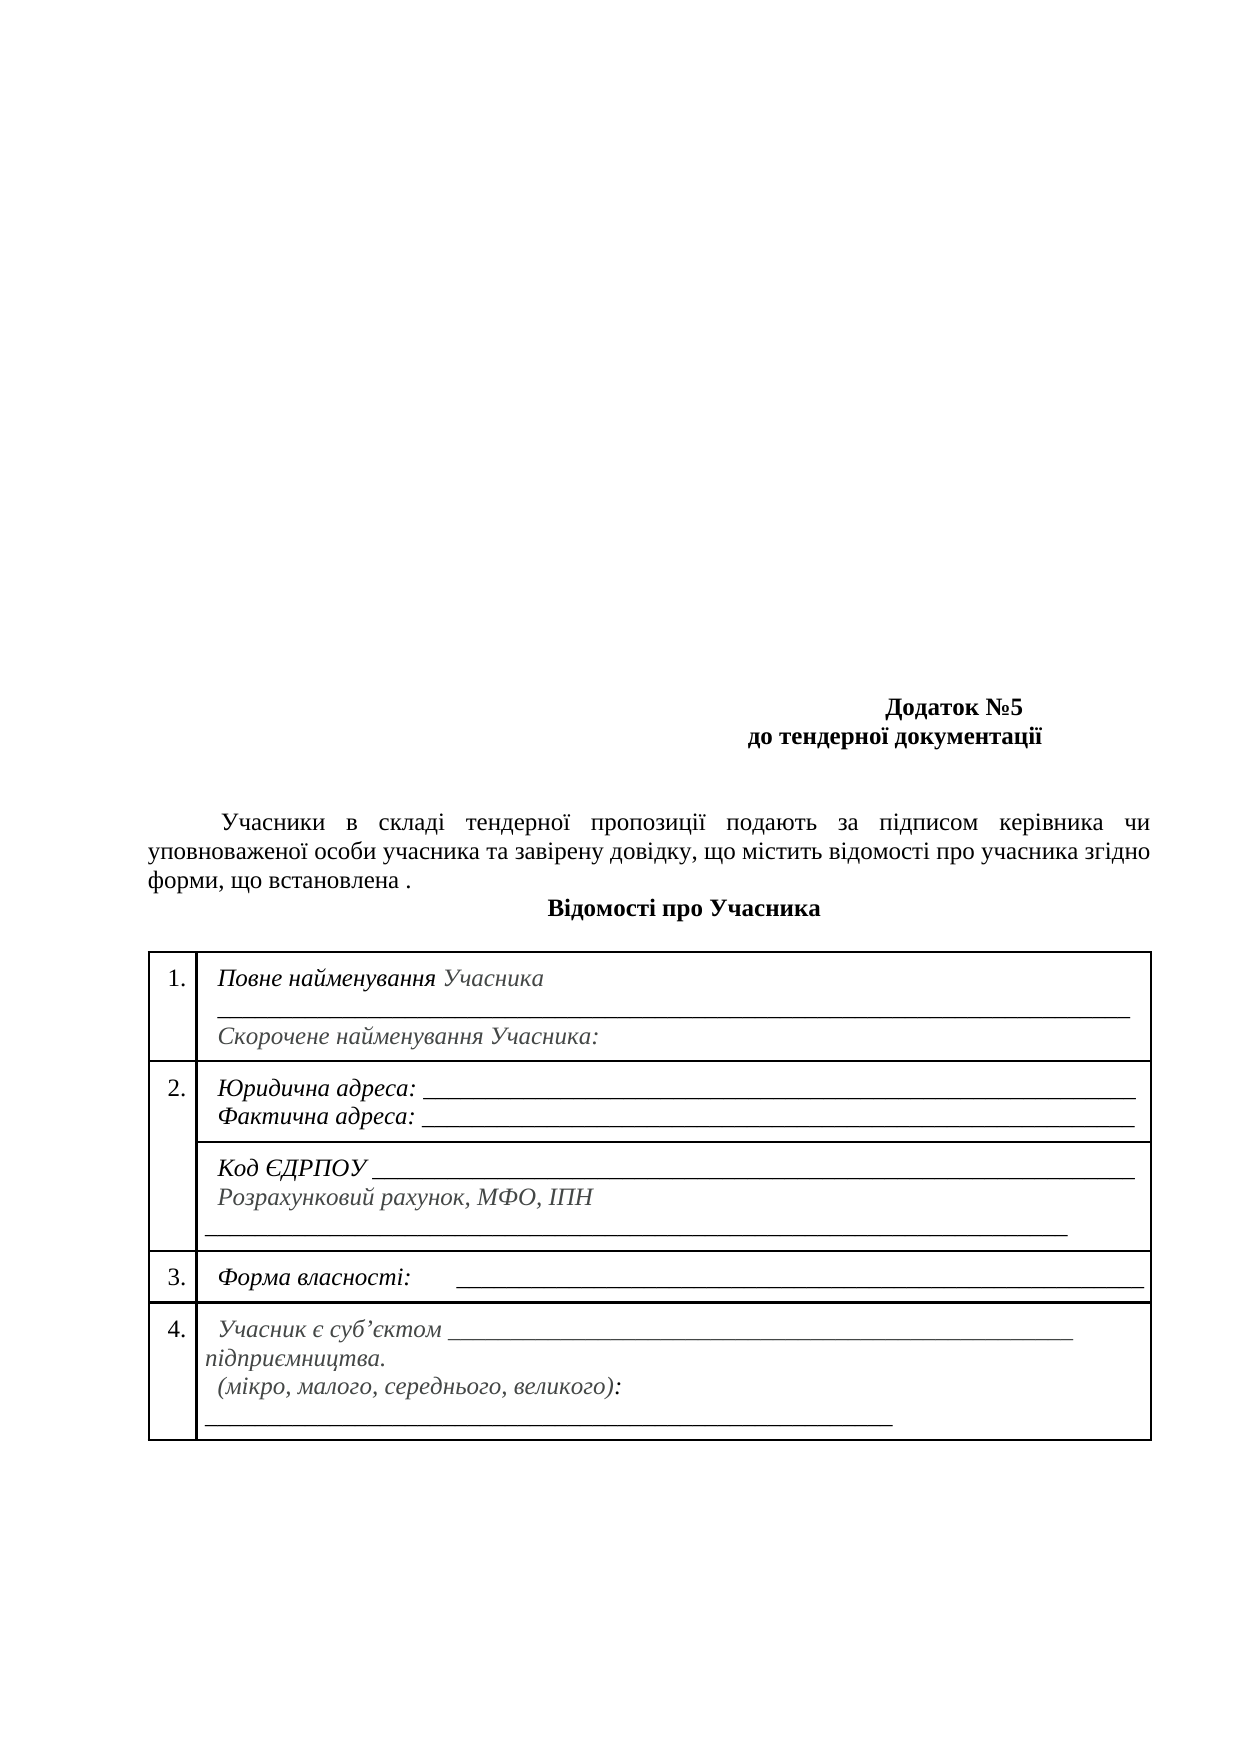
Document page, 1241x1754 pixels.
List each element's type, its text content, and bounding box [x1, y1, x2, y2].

table_cell Код ЄДРПОУ _____________________________________________________________ Розрахунковий рахунок, МФО, ІПН _____________________________________________________________________ [198, 1143, 1150, 1250]
text Відомості про Учасника [148, 893, 1152, 922]
text Додаток №5 [148, 692, 1152, 721]
text Учасники в складі тендерної пропозиції подають за підписом керівника чи уповноваженої особи учасника та завірену довідку, що містить відомості про учасника згідно форми, що встановлена . [148, 807, 1152, 893]
table_cell Учасник є суб’єктом __________________________________________________ підприємництва. (мікро, малого, середнього, великого): _______________________________________________________ [198, 1304, 1150, 1439]
table_cell 3. [150, 1252, 195, 1301]
text до тендерної документації [748, 721, 1152, 750]
table_cell 2. [150, 1062, 195, 1250]
table_cell 4. [150, 1304, 195, 1439]
table_cell Юридична адреса: _________________________________________________________ Фактична адреса: _________________________________________________________ [198, 1062, 1150, 1141]
table_header 1. [150, 953, 195, 1060]
table_cell Форма власності: _______________________________________________________ [198, 1252, 1150, 1301]
table_header Повне найменування Учасника _________________________________________________________________________ Скорочене найменування Учасника: [198, 953, 1150, 1060]
